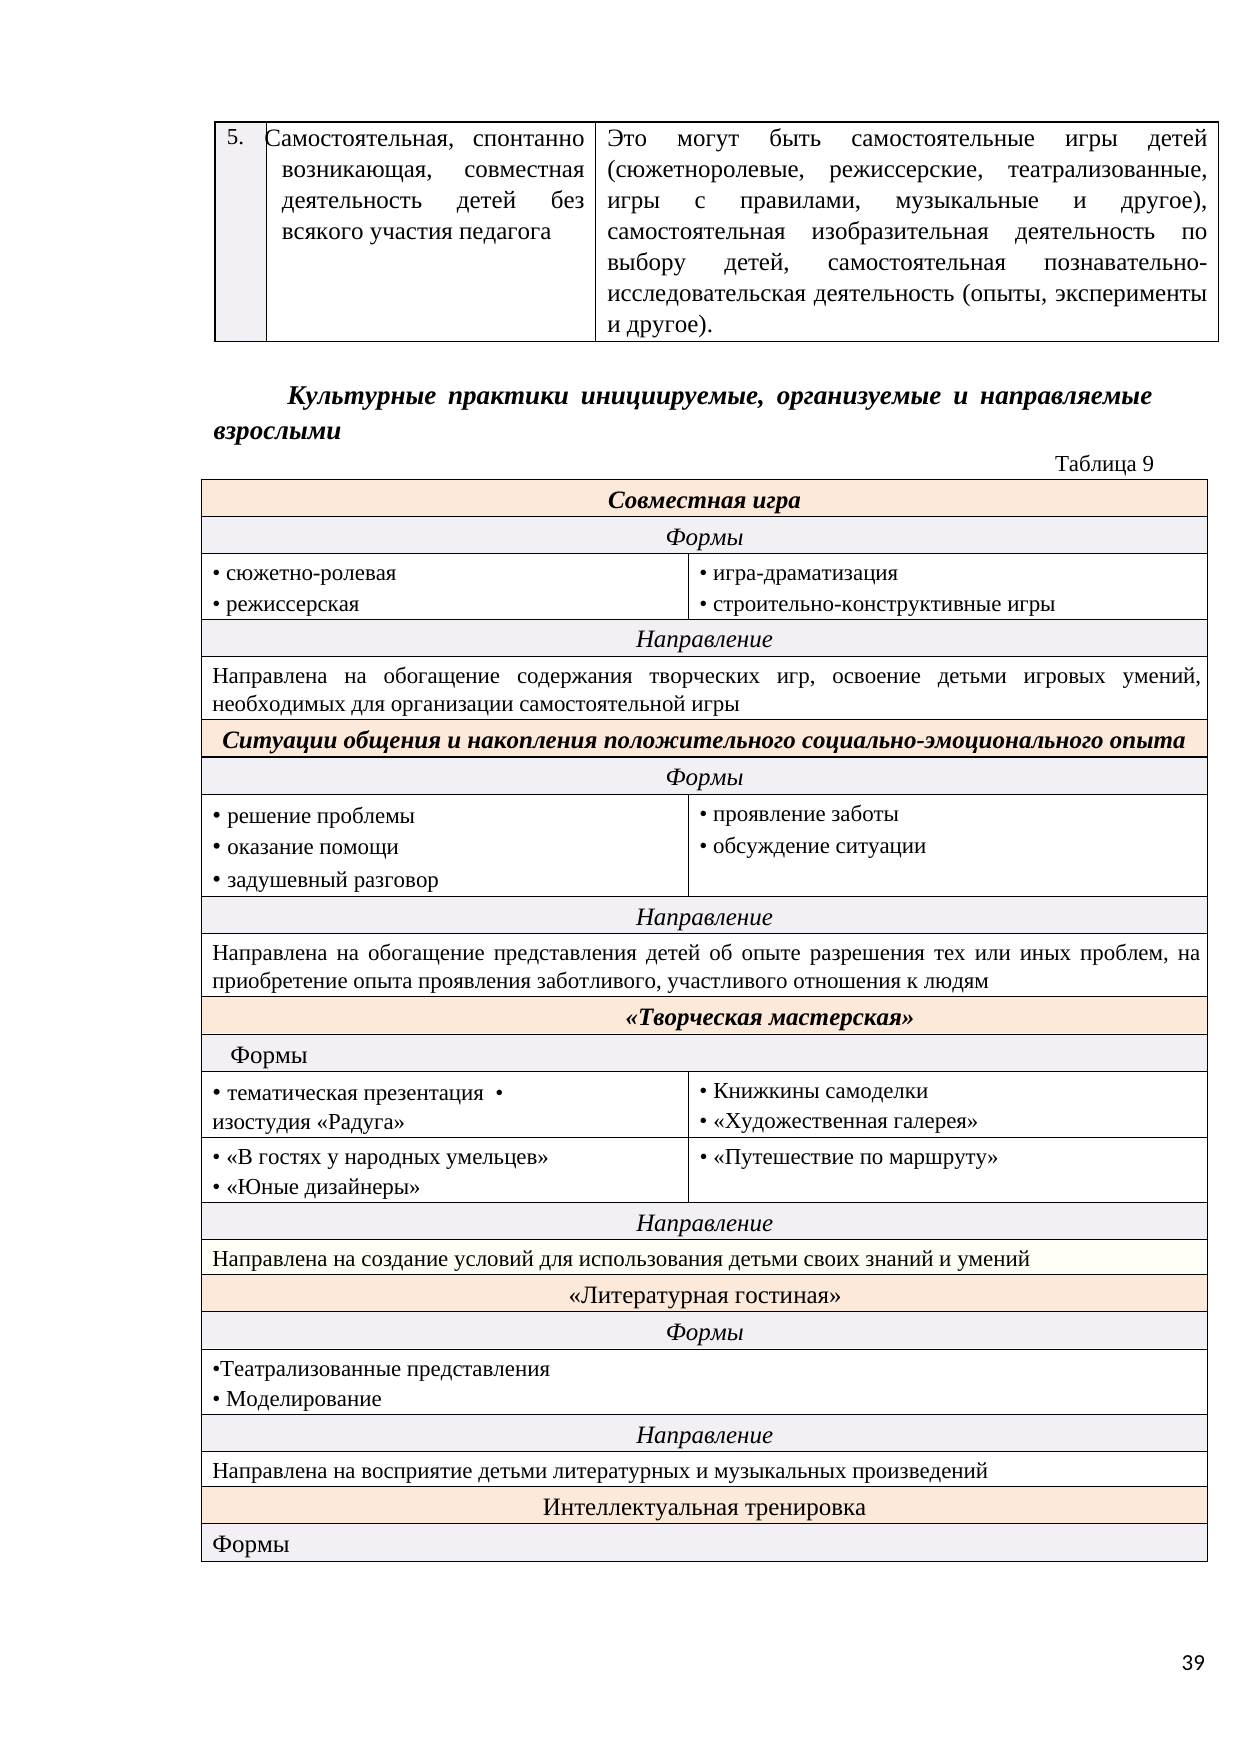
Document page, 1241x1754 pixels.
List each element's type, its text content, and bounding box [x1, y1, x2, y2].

table_cell сюжетно-ролевая режиссерская [202, 554, 688, 618]
table_cell • тематическая презентация • изостудия «Радуга» [202, 1072, 688, 1137]
table_cell проявление заботы обсуждение ситуации [689, 795, 1207, 896]
table_cell Направлена на обогащение представления детей об опыте разрешения тех или иных проблем, на приобретение опыта проявления заботливого, участливого отношения к людям [202, 934, 1207, 996]
table_cell Это могут быть самостоятельные игры детей (сюжетноролевые, режиссерские, театрализованные, игры с правилами, музыкальные и другое), самостоятельная изобразительная деятельность по выбору детей, самостоятельная познавательно-исследовательская деятельность (опыты, эксперименты и другое). [596, 123, 1218, 341]
table_cell •Театрализованные представления • Моделирование [202, 1350, 1207, 1414]
table_cell решение проблемы оказание помощи задушевный разговор [202, 795, 688, 896]
table_cell • «Путешествие по маршруту» [689, 1138, 1207, 1202]
table_cell Направление [202, 1415, 1207, 1451]
table_cell игра-драматизация строительно-конструктивные игры [689, 554, 1207, 618]
table_cell «Творческая мастерская» [202, 997, 1207, 1033]
table_cell Направление [202, 1203, 1207, 1239]
table_cell Формы [202, 1312, 1207, 1348]
table_cell Направлена на обогащение содержания творческих игр, освоение детьми игровых умений, необходимых для организации самостоятельной игры [202, 657, 1207, 719]
table_cell Формы [202, 517, 1207, 553]
text Таблица 9 [156, 450, 1154, 476]
table_cell Направлена на восприятие детьми литературных и музыкальных произведений [202, 1452, 1207, 1486]
table_cell Направлена на создание условий для использования детьми своих знаний и умений [202, 1240, 1207, 1274]
table_cell Формы [202, 1035, 1207, 1071]
table_cell 5. [216, 123, 266, 341]
text Культурные практики инициируемые, организуемые и направляемые взрослыми [213, 379, 1153, 445]
table_cell Самостоятельная, спонтанно возникающая, совместная деятельность детей без всякого участия педагога [267, 123, 595, 341]
table_cell Книжкины самоделки «Художественная галерея» [689, 1072, 1207, 1137]
table_cell Ситуации общения и накопления положительного социально-эмоционального опыта [202, 720, 1207, 756]
table_cell Формы [202, 758, 1207, 794]
table_cell «Литературная гостиная» [202, 1275, 1207, 1311]
table_cell «В гостях у народных умельцев» «Юные дизайнеры» [202, 1138, 688, 1202]
table_cell Интеллектуальная тренировка [202, 1487, 1207, 1523]
table_header Совместная игра [202, 480, 1207, 516]
table_cell Направление [202, 897, 1207, 933]
table_cell Направление [202, 620, 1207, 656]
table_cell Формы [202, 1524, 1207, 1561]
